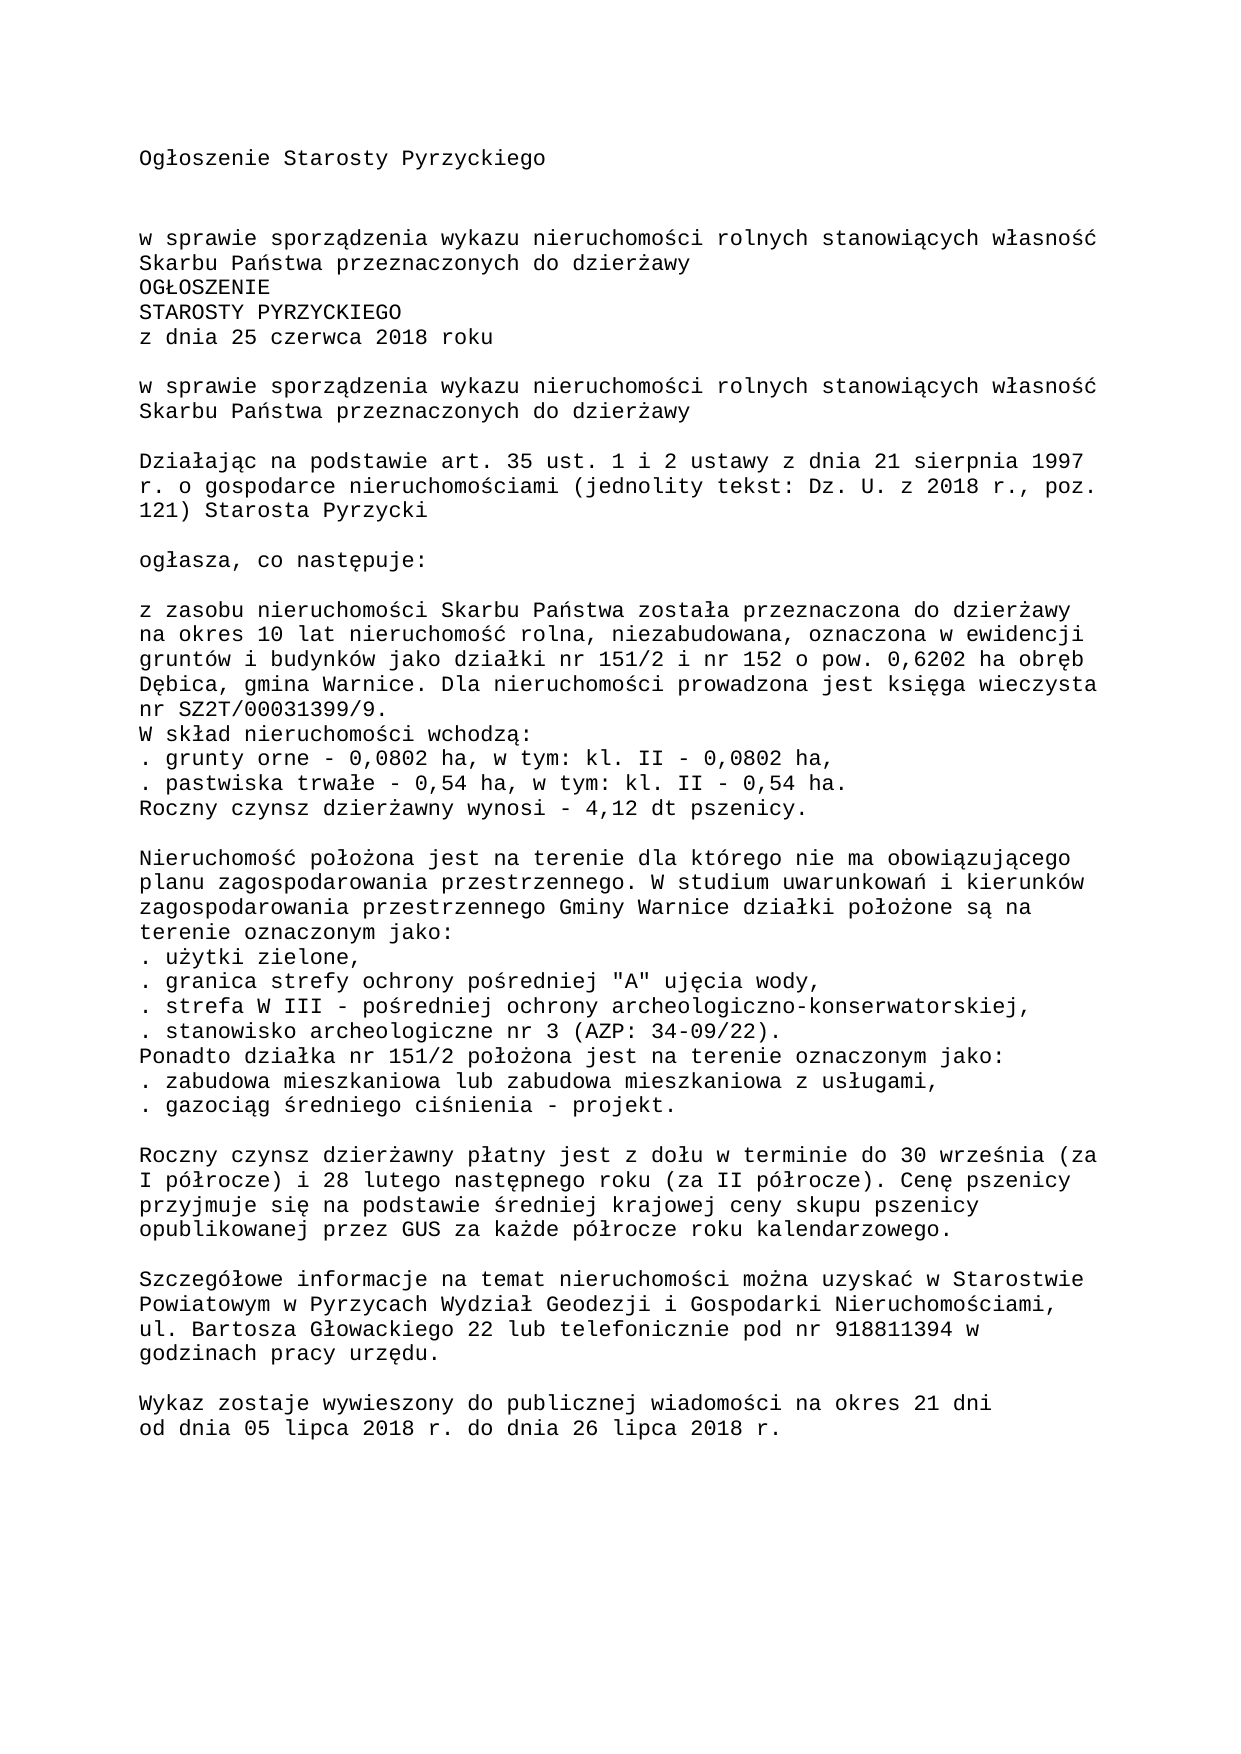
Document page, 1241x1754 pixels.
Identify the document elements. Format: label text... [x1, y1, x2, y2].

text Nieruchomość położona jest na terenie dla którego nie ma obowiązującego planu zagospodarowania przestrzennego. W studium uwarunkowań i kierunków zagospodarowania przestrzennego Gminy Warnice działki położone są na terenie oznaczonym jako: [139, 847, 1101, 946]
text . strefa W III - pośredniej ochrony archeologiczno-konserwatorskiej, [139, 996, 1101, 1020]
text Wykaz zostaje wywieszony do publicznej wiadomości na okres 21 dni [139, 1392, 1101, 1417]
text z zasobu nieruchomości Skarbu Państwa została przeznaczona do dzierżawy na okres 10 lat nieruchomość rolna, niezabudowana, oznaczona w ewidencji gruntów i budynków jako działki nr 151/2 i nr 152 o pow. 0,6202 ha obręb Dębica, gmina Warnice. Dla nieruchomości prowadzona jest księga wieczysta nr SZ2T/00031399/9. [139, 599, 1101, 723]
text . grunty orne - 0,0802 ha, w tym: kl. II - 0,0802 ha, [139, 748, 1101, 772]
text Szczegółowe informacje na temat nieruchomości można uzyskać w Starostwie Powiatowym w Pyrzycach Wydział Geodezji i Gospodarki Nieruchomościami, ul. Bartosza Głowackiego 22 lub telefonicznie pod nr 918811394 w godzinach pracy urzędu. [139, 1268, 1101, 1367]
text w sprawie sporządzenia wykazu nieruchomości rolnych stanowiących własność Skarbu Państwa przeznaczonych do dzierżawy OGŁOSZENIE [139, 227, 1101, 301]
text ogłasza, co następuje: [139, 549, 1101, 574]
text Działając na podstawie art. 35 ust. 1 i 2 ustawy z dnia 21 sierpnia 1997 r. o gospodarce nieruchomościami (jednolity tekst: Dz. U. z 2018 r., poz. 121) Starosta Pyrzycki [139, 450, 1101, 524]
text . granica strefy ochrony pośredniej "A" ujęcia wody, [139, 971, 1101, 996]
text w sprawie sporządzenia wykazu nieruchomości rolnych stanowiących własność Skarbu Państwa przeznaczonych do dzierżawy [139, 376, 1101, 425]
text . stanowisko archeologiczne nr 3 (AZP: 34-09/22). [139, 1020, 1101, 1045]
text . użytki zielone, [139, 946, 1101, 971]
text Ogłoszenie Starosty Pyrzyckiego [139, 148, 1101, 202]
text . gazociąg średniego ciśnienia - projekt. [139, 1095, 1101, 1119]
text W skład nieruchomości wchodzą: [139, 723, 1101, 748]
text Ponadto działka nr 151/2 położona jest na terenie oznaczonym jako: [139, 1045, 1101, 1070]
text z dnia 25 czerwca 2018 roku [139, 326, 1101, 351]
text Roczny czynsz dzierżawny płatny jest z dołu w terminie do 30 września (za I półrocze) i 28 lutego następnego roku (za II półrocze). Cenę pszenicy przyjmuje się na podstawie średniej krajowej ceny skupu pszenicy opublikowanej przez GUS za każde półrocze roku kalendarzowego. [139, 1144, 1101, 1243]
text STAROSTY PYRZYCKIEGO [139, 301, 1101, 326]
text od dnia 05 lipca 2018 r. do dnia 26 lipca 2018 r. [139, 1417, 1101, 1472]
text . pastwiska trwałe - 0,54 ha, w tym: kl. II - 0,54 ha. [139, 772, 1101, 797]
text Roczny czynsz dzierżawny wynosi - 4,12 dt pszenicy. [139, 797, 1101, 822]
text . zabudowa mieszkaniowa lub zabudowa mieszkaniowa z usługami, [139, 1070, 1101, 1095]
